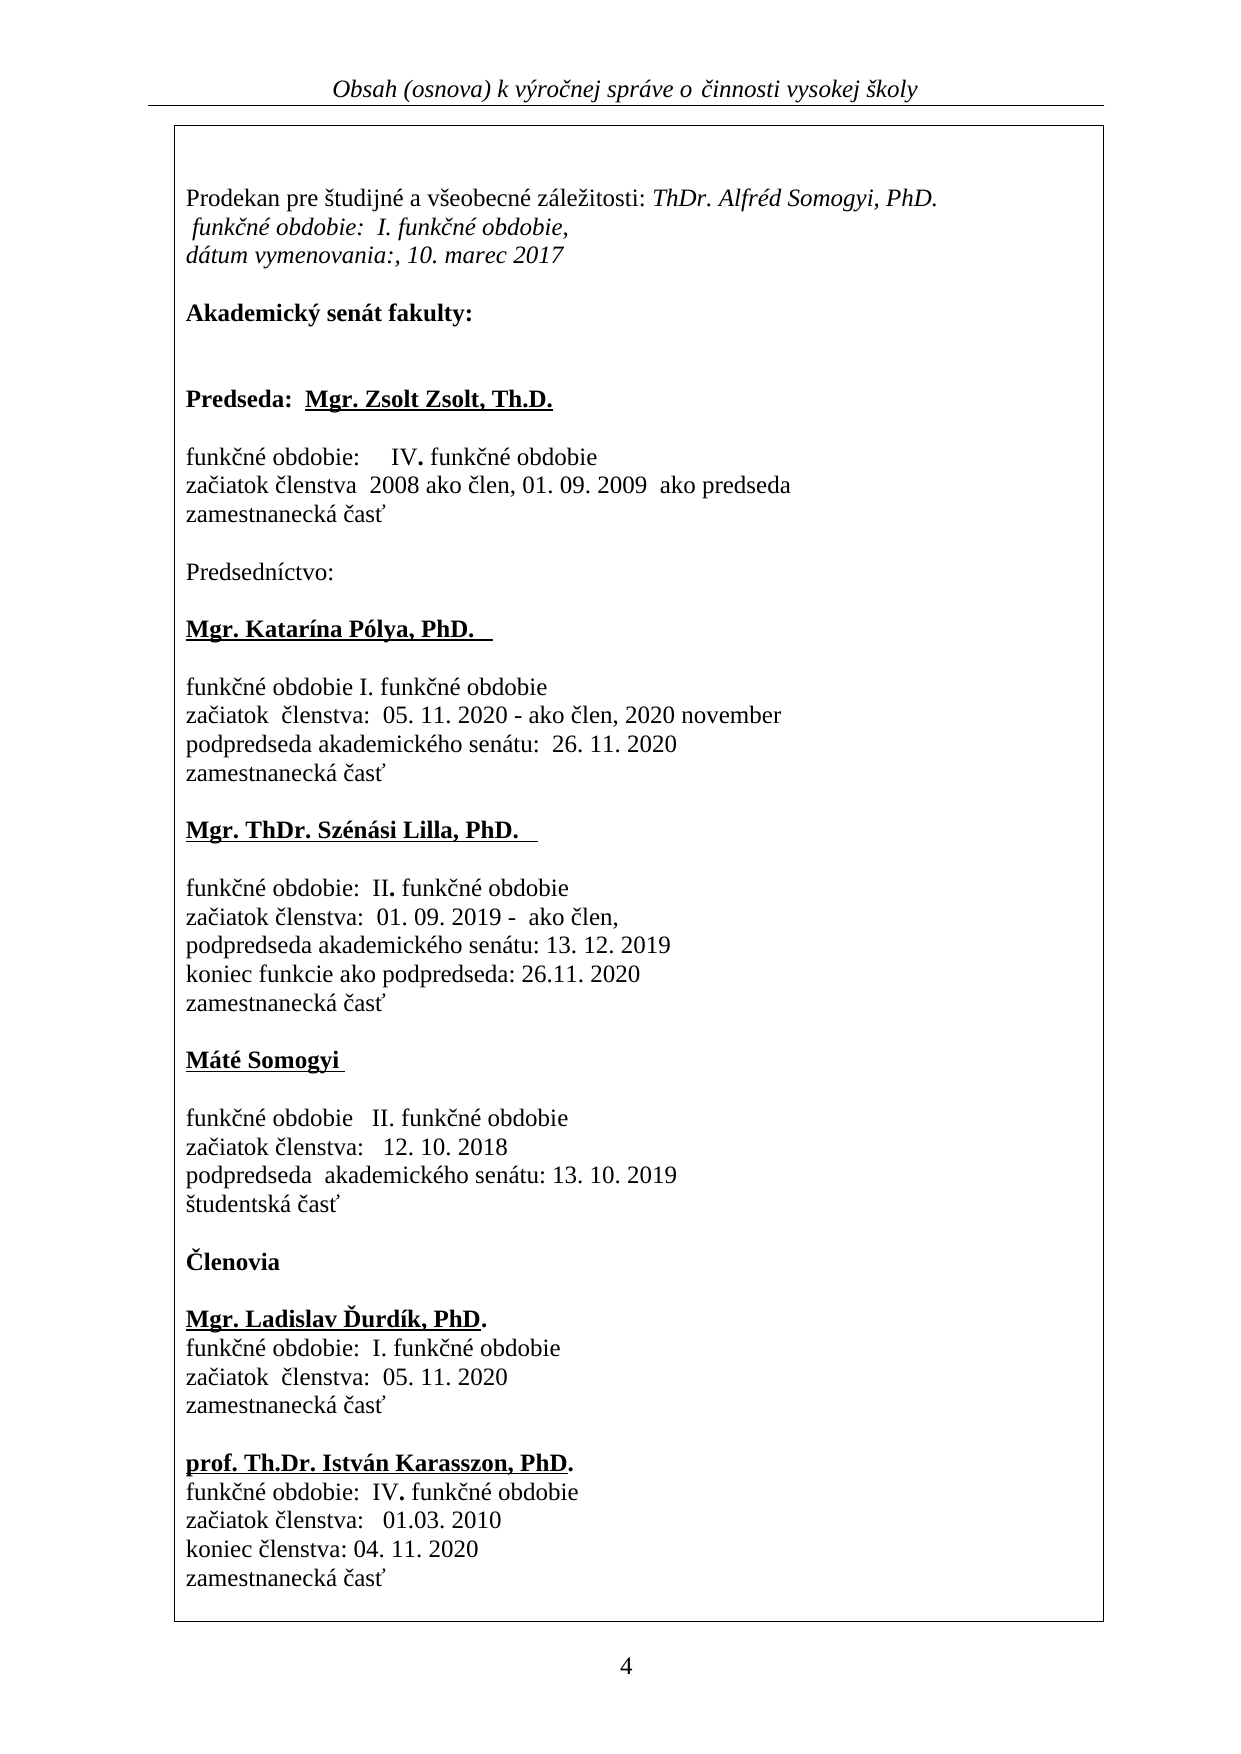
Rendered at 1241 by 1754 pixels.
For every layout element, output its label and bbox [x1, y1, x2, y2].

table_header [175, 126, 1103, 1621]
